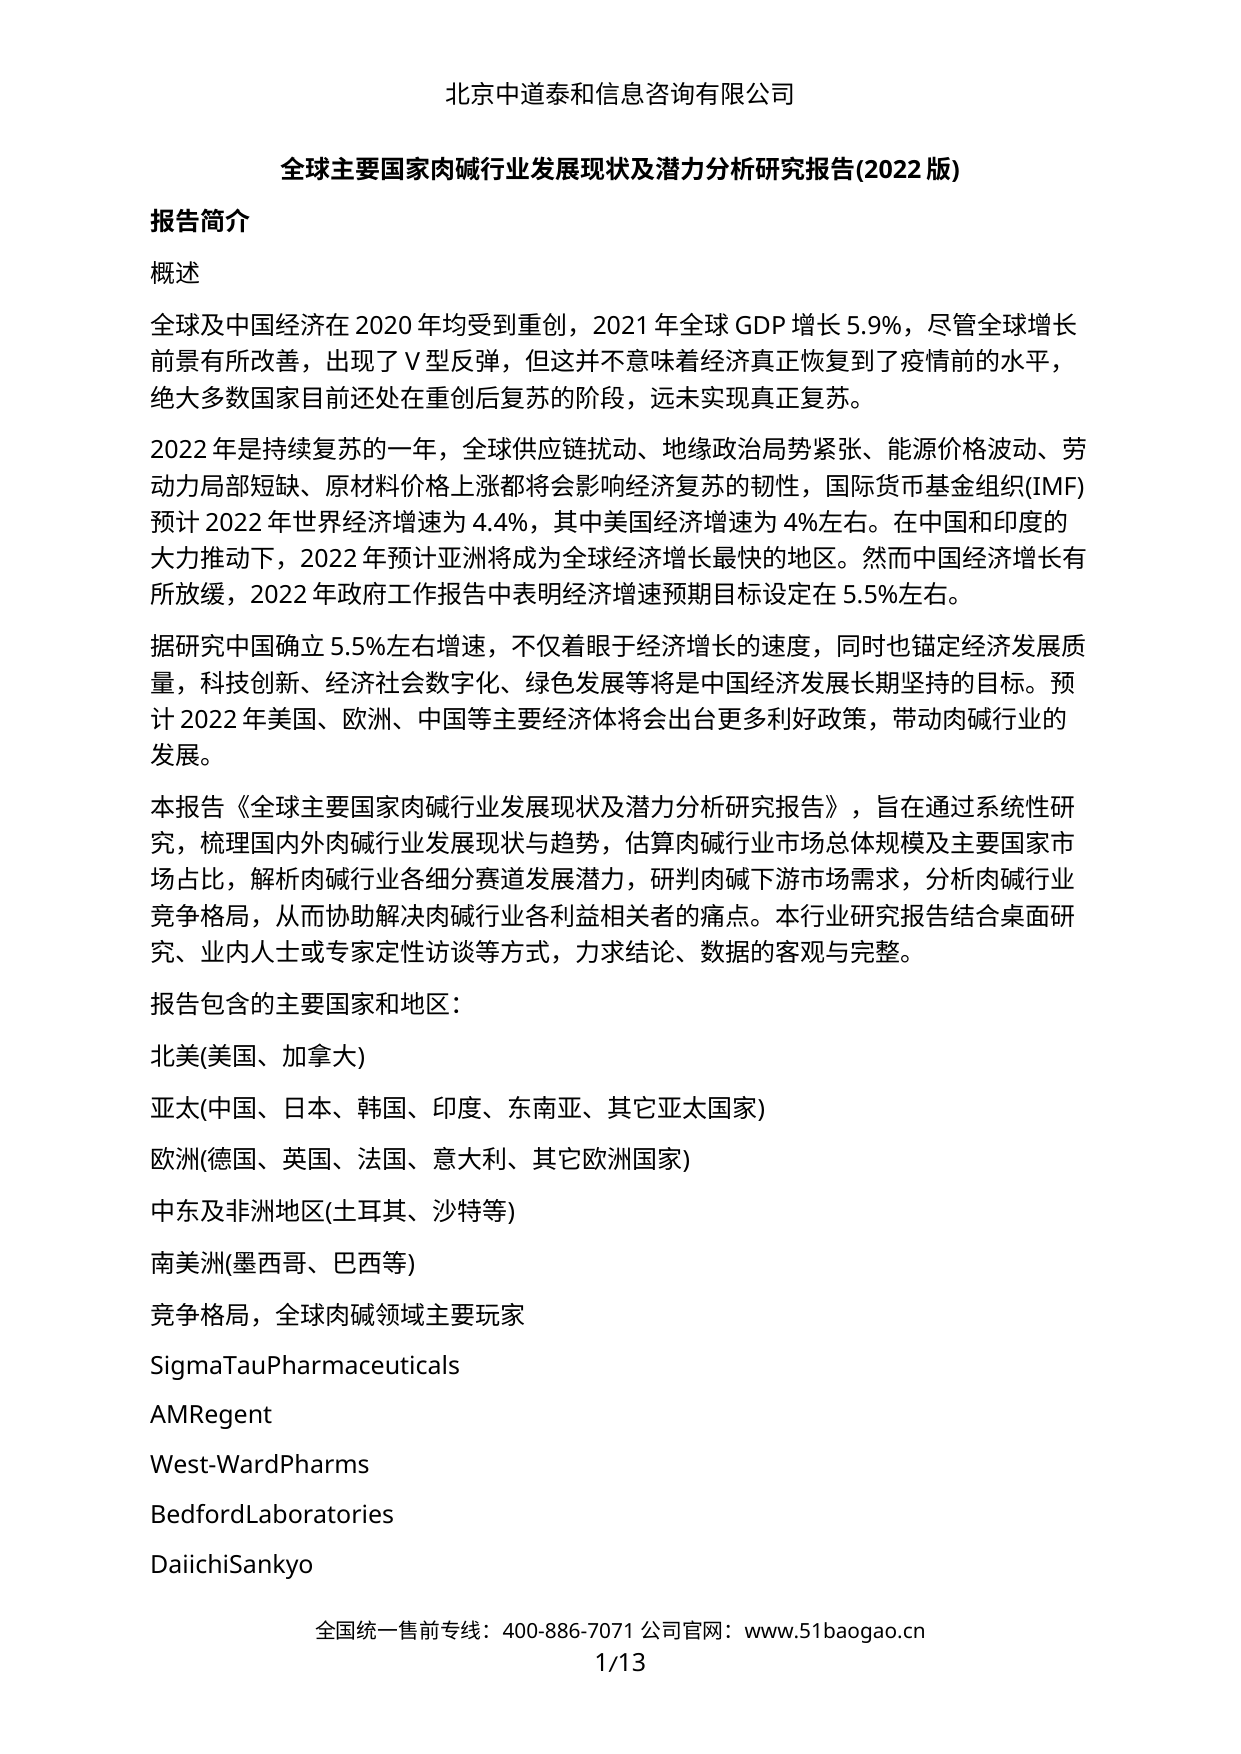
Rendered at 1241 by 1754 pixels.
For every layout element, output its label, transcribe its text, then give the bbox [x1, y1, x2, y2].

text 竞争格局，全球肉碱领域主要玩家 [150, 1296, 1090, 1332]
text 概述 [150, 254, 1090, 290]
text 据研究中国确立5.5%左右增速，不仅着眼于经济增长的速度，同时也锚定经济发展质量，科技创新、经济社会数字化、绿色发展等将是中国经济发展长期坚持的目标。预计2022年美国、欧洲、中国等主要经济体将会出台更多利好政策，带动肉碱行业的发展。 [150, 627, 1090, 772]
text AMRegent [150, 1397, 1090, 1431]
text SigmaTauPharmaceuticals [150, 1347, 1090, 1382]
text 报告简介 [150, 202, 1090, 238]
text 亚太(中国、日本、韩国、印度、东南亚、其它亚太国家) [150, 1088, 1090, 1124]
text 2022年是持续复苏的一年，全球供应链扰动、地缘政治局势紧张、能源价格波动、劳动力局部短缺、原材料价格上涨都将会影响经济复苏的韧性，国际货币基金组织(IMF)预计2022年世界经济增速为4.4%，其中美国经济增速为4%左右。在中国和印度的大力推动下，2022年预计亚洲将成为全球经济增长最快的地区。然而中国经济增长有所放缓，2022年政府工作报告中表明经济增速预期目标设定在5.5%左右。 [150, 430, 1090, 611]
text 欧洲(德国、英国、法国、意大利、其它欧洲国家) [150, 1140, 1090, 1176]
text BedfordLaboratories [150, 1497, 1090, 1531]
text 本报告《全球主要国家肉碱行业发展现状及潜力分析研究报告》，旨在通过系统性研究，梳理国内外肉碱行业发展现状与趋势，估算肉碱行业市场总体规模及主要国家市场占比，解析肉碱行业各细分赛道发展潜力，研判肉碱下游市场需求，分析肉碱行业竞争格局，从而协助解决肉碱行业各利益相关者的痛点。本行业研究报告结合桌面研究、业内人士或专家定性访谈等方式，力求结论、数据的客观与完整。 [150, 787, 1090, 969]
text 南美洲(墨西哥、巴西等) [150, 1244, 1090, 1280]
text DaiichiSankyo [150, 1546, 1090, 1580]
text 北美(美国、加拿大) [150, 1036, 1090, 1072]
text 全球及中国经济在2020年均受到重创，2021年全球GDP增长5.9%，尽管全球增长前景有所改善，出现了V型反弹，但这并不意味着经济真正恢复到了疫情前的水平，绝大多数国家目前还处在重创后复苏的阶段，远未实现真正复苏。 [150, 306, 1090, 414]
text 报告包含的主要国家和地区： [150, 984, 1090, 1021]
text 中东及非洲地区(土耳其、沙特等) [150, 1192, 1090, 1228]
text West-WardPharms [150, 1447, 1090, 1481]
text 全球主要国家肉碱行业发展现状及潜力分析研究报告(2022版) [150, 150, 1090, 186]
